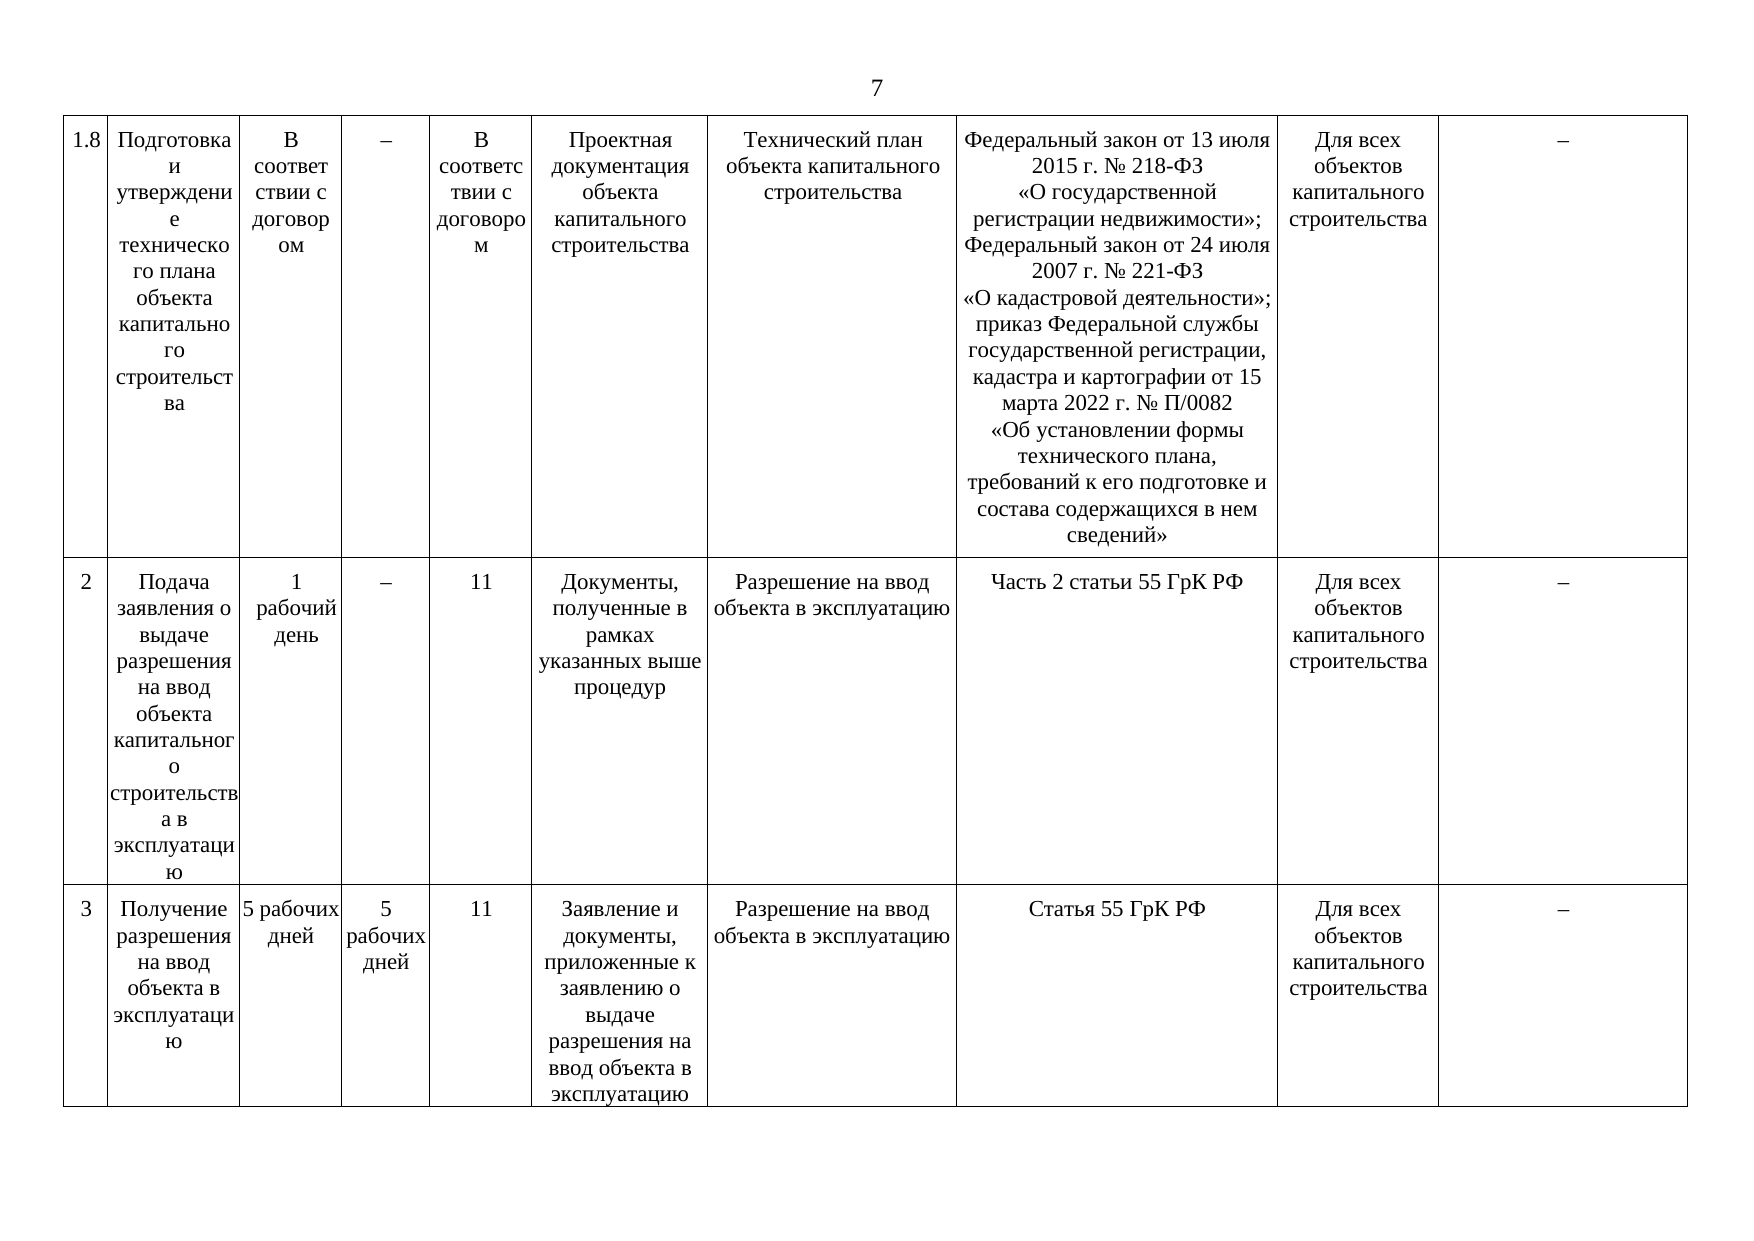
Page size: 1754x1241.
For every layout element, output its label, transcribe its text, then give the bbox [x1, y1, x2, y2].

table_cell Документы, полученные в рамках указанных выше процедур [532, 558, 707, 884]
table_cell 1.8 [64, 116, 107, 557]
table_cell 5 рабочих дней [342, 885, 429, 1106]
table_cell Для всех объектов капитального строительства [1278, 558, 1438, 884]
table_cell Разрешение на ввод объекта в эксплуатацию [708, 885, 956, 1106]
table_cell Статья 55 ГрК РФ [957, 885, 1277, 1106]
table_cell Технический план объекта капитального строительства [708, 116, 956, 557]
table_cell – [1439, 116, 1687, 557]
table_cell 3 [64, 885, 107, 1106]
table_cell Подготовкаи утверждение технического плана объекта капитального строительства [108, 116, 239, 557]
table_cell Для всех объектов капитального строительства [1278, 116, 1438, 557]
table_cell – [342, 558, 429, 884]
table_cell В соответствии с договором [240, 116, 341, 557]
table_cell Часть 2 статьи 55 ГрК РФ [957, 558, 1277, 884]
table_cell Для всех объектов капитального строительства [1278, 885, 1438, 1106]
table_cell Проектная документация объекта капитального строительства [532, 116, 707, 557]
table_cell Получение разрешения на ввод объекта в эксплуатацию [108, 885, 239, 1106]
table_cell 11 [430, 558, 531, 884]
table_cell 2 [64, 558, 107, 884]
table_cell – [1439, 558, 1687, 884]
table_cell Подача заявления о выдаче разрешения на ввод объекта капитального строительства в эксплуатацию [108, 558, 239, 884]
table_cell – [1439, 885, 1687, 1106]
table_cell 5 рабочих дней [240, 885, 341, 1106]
table_cell – [342, 116, 429, 557]
table_cell 1 рабочий день [240, 558, 341, 884]
table_cell 11 [430, 885, 531, 1106]
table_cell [430, 116, 531, 557]
table_cell Разрешение на ввод объекта в эксплуатацию [708, 558, 956, 884]
table_cell Федеральный закон от 13 июля 2015 г. № 218-ФЗ «О государственной регистрации недвижимости»; Федеральный закон от 24 июля 2007 г. № 221-ФЗ «О кадастровой деятельности»; приказ Федеральной службы государственной регистрации, кадастра и картографии от 15 марта 2022 г. № П/0082 «Об установлении формы технического плана, требований к его подготовке и состава содержащихся в нем сведений» [957, 116, 1277, 557]
table_cell Заявление и документы, приложенные к заявлению о выдаче разрешения на ввод объекта в эксплуатацию [532, 885, 707, 1106]
